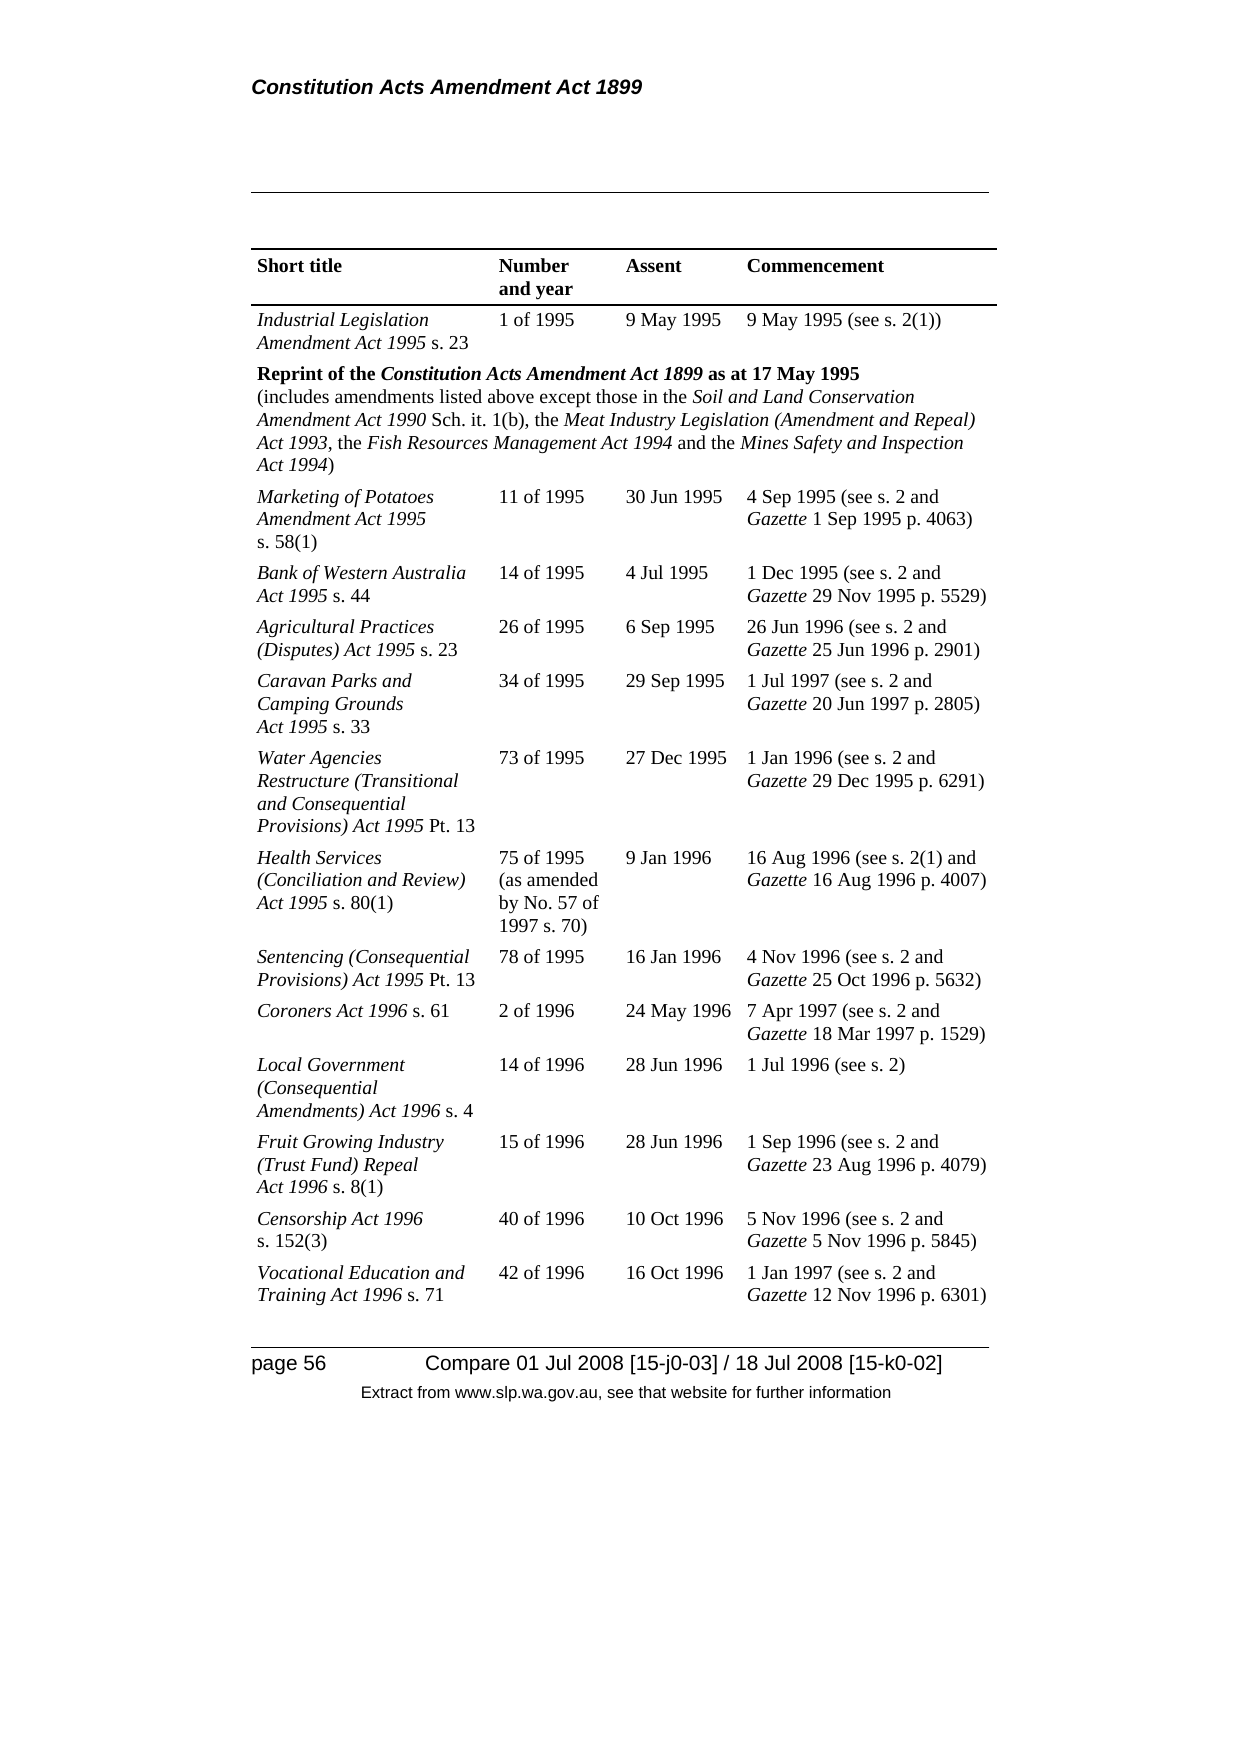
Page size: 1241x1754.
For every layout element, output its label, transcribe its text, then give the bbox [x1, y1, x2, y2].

table_header Commencement [741, 250, 997, 304]
table_cell 75 of 1995 (as amended by No. 57 of 1997 s. 70) [493, 841, 620, 941]
table_header Assent [620, 250, 741, 304]
table_cell 73 of 1995 [493, 742, 620, 841]
table_cell Reprint of the Constitution Acts Amendment Act 1899 as at 17 May 1995 (includes amendments listed above except those in the Soil and Land Conservation Amendment Act 1990 Sch. it. 1(b), the Meat Industry Legislation (Amendment and Repeal) Act 1993, the Fish Resources Management Act 1994 and the Mines Safety and Inspection Act 1994) [251, 358, 995, 480]
table_cell 9 May 1995 (see s. 2(1)) [741, 306, 997, 358]
table_cell 27 Dec 1995 [620, 742, 741, 841]
table_cell 16 Oct 1996 [620, 1256, 741, 1310]
table_cell 14 of 1995 [493, 557, 620, 611]
table_cell Coroners Act 1996 s. 61 [251, 995, 493, 1049]
table_cell 10 Oct 1996 [620, 1203, 741, 1256]
table_cell 28 Jun 1996 [620, 1049, 741, 1126]
table_cell 4 Jul 1995 [620, 557, 741, 611]
table_cell 2 of 1996 [493, 995, 620, 1049]
table_cell 9 May 1995 [620, 306, 741, 358]
table_cell 4 Sep 1995 (see s. 2 and Gazette 1 Sep 1995 p. 4063) [741, 480, 997, 557]
table_cell 14 of 1996 [493, 1049, 620, 1126]
table_cell 4 Nov 1996 (see s. 2 and Gazette 25 Oct 1996 p. 5632) [741, 941, 997, 995]
table_cell 30 Jun 1995 [620, 480, 741, 557]
table_cell Health Services (Conciliation and Review) Act 1995 s. 80(1) [251, 841, 493, 941]
table_cell 40 of 1996 [493, 1203, 620, 1256]
table_cell 78 of 1995 [493, 941, 620, 995]
table_cell 29 Sep 1995 [620, 665, 741, 742]
table_cell 15 of 1996 [493, 1126, 620, 1202]
table_cell 1 Sep 1996 (see s. 2 and Gazette 23 Aug 1996 p. 4079) [741, 1126, 997, 1202]
table_header Number and year [493, 250, 620, 304]
table_cell 5 Nov 1996 (see s. 2 and Gazette 5 Nov 1996 p. 5845) [741, 1203, 997, 1256]
table_cell 28 Jun 1996 [620, 1126, 741, 1202]
table_cell Marketing of Potatoes Amendment Act 1995 s. 58(1) [251, 480, 493, 557]
table_cell 1 Jul 1997 (see s. 2 and Gazette 20 Jun 1997 p. 2805) [741, 665, 997, 742]
table_cell Local Government (Consequential Amendments) Act 1996 s. 4 [251, 1049, 493, 1126]
table_cell 16 Jan 1996 [620, 941, 741, 995]
table_cell Bank of Western Australia Act 1995 s. 44 [251, 557, 493, 611]
table_cell Sentencing (Consequential Provisions) Act 1995 Pt. 13 [251, 941, 493, 995]
table_cell Caravan Parks and Camping Grounds Act 1995 s. 33 [251, 665, 493, 742]
table_cell Fruit Growing Industry (Trust Fund) Repeal Act 1996 s. 8(1) [251, 1126, 493, 1202]
table_cell 1 Dec 1995 (see s. 2 and Gazette 29 Nov 1995 p. 5529) [741, 557, 997, 611]
table_cell 26 Jun 1996 (see s. 2 and Gazette 25 Jun 1996 p. 2901) [741, 611, 997, 665]
table_cell 26 of 1995 [493, 611, 620, 665]
table_cell 1 of 1995 [493, 306, 620, 358]
table_cell 34 of 1995 [493, 665, 620, 742]
table_cell 1 Jan 1997 (see s. 2 and Gazette 12 Nov 1996 p. 6301) [741, 1256, 997, 1310]
table_cell Censorship Act 1996 s. 152(3) [251, 1203, 493, 1256]
table_header Short title [251, 250, 493, 304]
table_cell 11 of 1995 [493, 480, 620, 557]
table_cell 1 Jul 1996 (see s. 2) [741, 1049, 997, 1126]
table_cell 42 of 1996 [493, 1256, 620, 1310]
table_cell 7 Apr 1997 (see s. 2 and Gazette 18 Mar 1997 p. 1529) [741, 995, 997, 1049]
table_cell 6 Sep 1995 [620, 611, 741, 665]
table_cell 9 Jan 1996 [620, 841, 741, 941]
table_cell 1 Jan 1996 (see s. 2 and Gazette 29 Dec 1995 p. 6291) [741, 742, 997, 841]
table_cell Industrial Legislation Amendment Act 1995 s. 23 [251, 306, 493, 358]
table_cell Vocational Education and Training Act 1996 s. 71 [251, 1256, 493, 1310]
table_cell 24 May 1996 [620, 995, 741, 1049]
table_cell 16 Aug 1996 (see s. 2(1) and Gazette 16 Aug 1996 p. 4007) [741, 841, 997, 941]
table_cell Water Agencies Restructure (Transitional and Consequential Provisions) Act 1995 Pt. 13 [251, 742, 493, 841]
table_cell Agricultural Practices (Disputes) Act 1995 s. 23 [251, 611, 493, 665]
